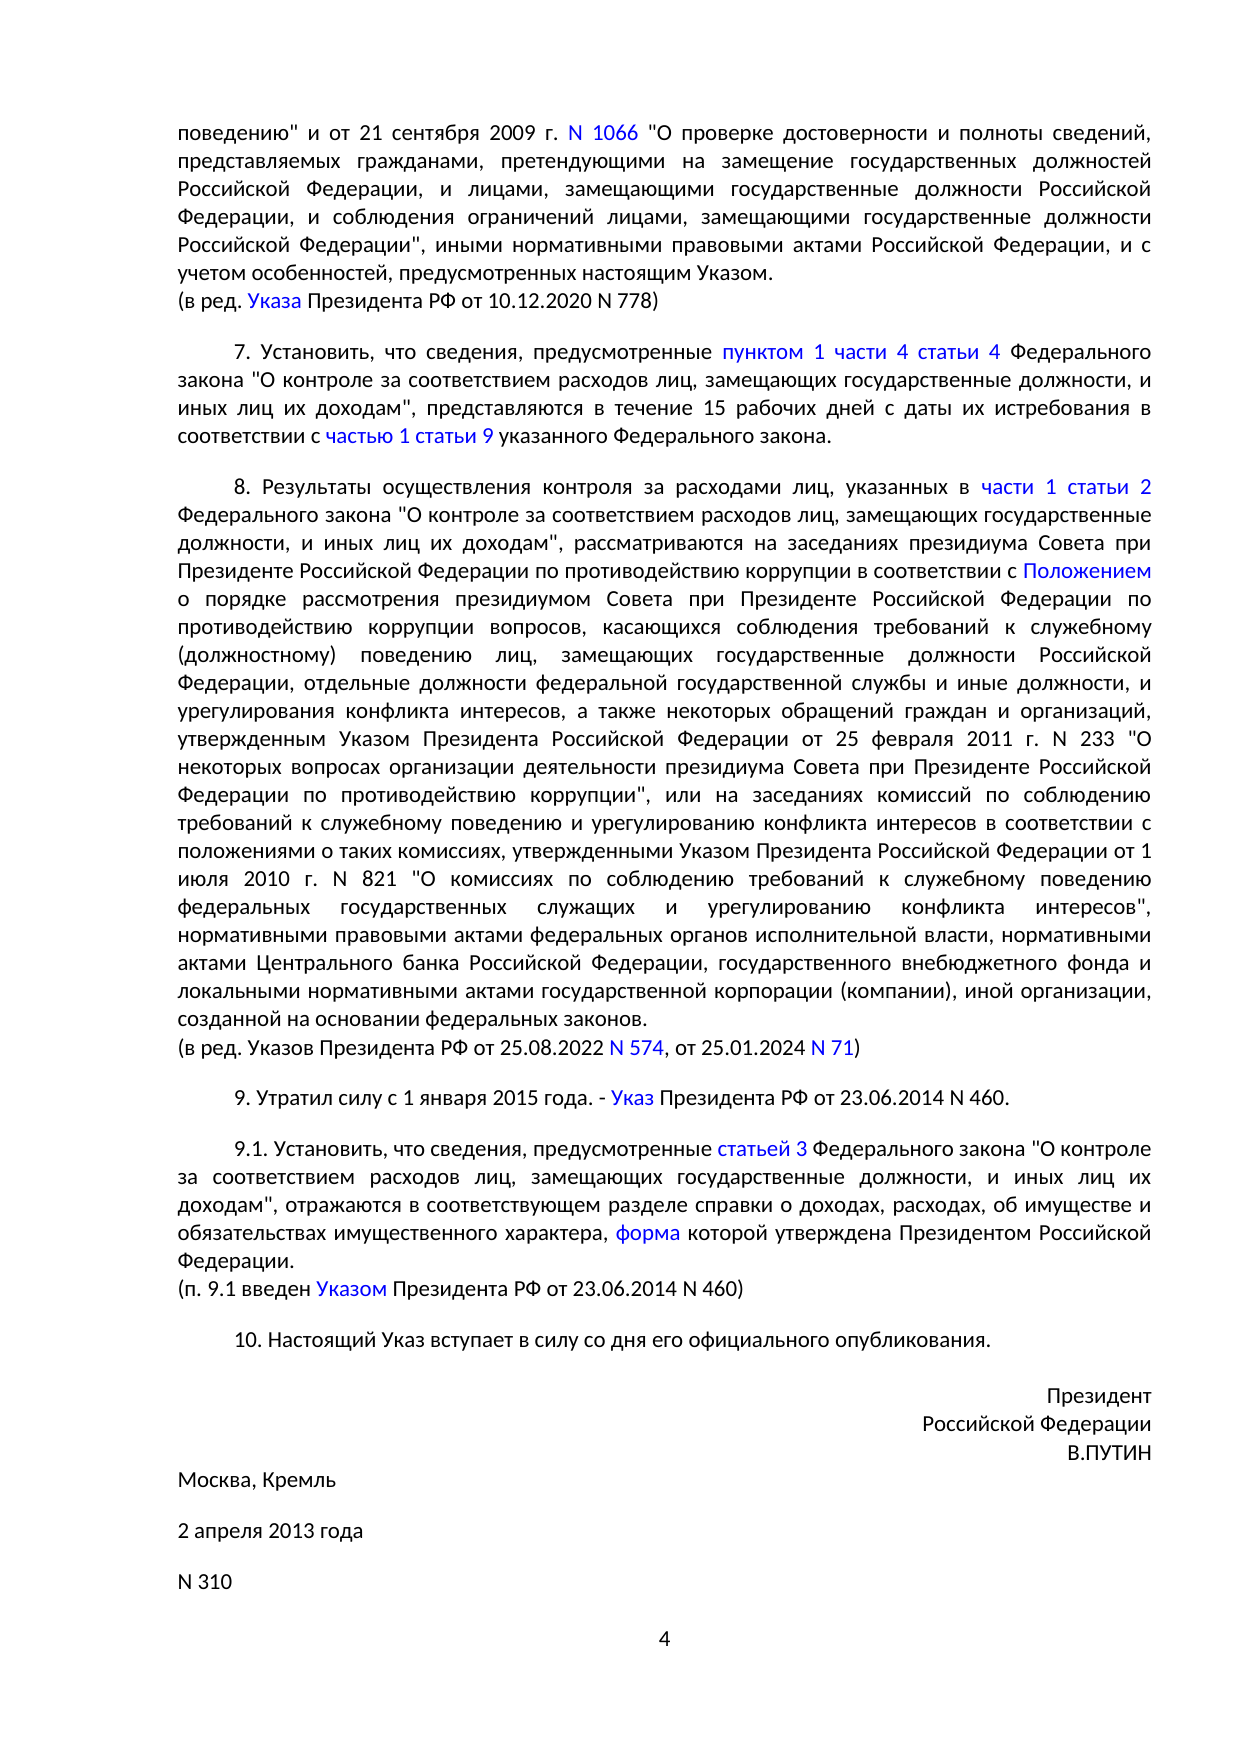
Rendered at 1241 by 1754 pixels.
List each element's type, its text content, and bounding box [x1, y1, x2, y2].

text 2 апреля 2013 года [177, 1517, 1152, 1544]
text 7. Установить, что сведения, предусмотренные пунктом 1 части 4 статьи 4 Федерального закона "О контроле за соответствием расходов лиц, замещающих государственные должности, и иных лиц их доходам", представляются в течение 15 рабочих дней с даты их истребования в соответствии с частью 1 статьи 9 указанного Федерального закона. [177, 337, 1152, 449]
text Российской Федерации [177, 1409, 1152, 1438]
text Президент [177, 1382, 1152, 1409]
text Москва, Кремль [177, 1466, 1152, 1494]
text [177, 118, 1152, 286]
text (п. 9.1 введен Указом Президента РФ от 23.06.2014 N 460) [177, 1274, 1152, 1303]
text 9. Утратил силу с 1 января 2015 года. - Указ Президента РФ от 23.06.2014 N 460. [177, 1083, 1152, 1112]
text (в ред. Указов Президента РФ от 25.08.2022 N 574, от 25.01.2024 N 71) [177, 1033, 1152, 1061]
text 10. Настоящий Указ вступает в силу со дня его официального опубликования. [177, 1326, 1152, 1353]
text 9.1. Установить, что сведения, предусмотренные статьей 3 Федерального закона "О контроле за соответствием расходов лиц, замещающих государственные должности, и иных лиц их доходам", отражаются в соответствующем разделе справки о доходах, расходах, об имуществе и обязательствах имущественного характера, форма которой утверждена Президентом Российской Федерации. [177, 1134, 1152, 1274]
text 8. Результаты осуществления контроля за расходами лиц, указанных в части 1 статьи 2 Федерального закона "О контроле за соответствием расходов лиц, замещающих государственные должности, и иных лиц их доходам", рассматриваются на заседаниях президиума Совета при Президенте Российской Федерации по противодействию коррупции в соответствии с Положением о порядке рассмотрения президиумом Совета при Президенте Российской Федерации по противодействию коррупции вопросов, касающихся соблюдения требований к служебному (должностному) поведению лиц, замещающих государственные должности Российской Федерации, отдельные должности федеральной государственной службы и иные должности, и урегулирования конфликта интересов, а также некоторых обращений граждан и организаций, утвержденным Указом Президента Российской Федерации от 25 февраля 2011 г. N 233 "О некоторых вопросах организации деятельности президиума Совета при Президенте Российской Федерации по противодействию коррупции", или на заседаниях комиссий по соблюдению требований к служебному поведению и урегулированию конфликта интересов в соответствии с положениями о таких комиссиях, утвержденными Указом Президента Российской Федерации от 1 июля 2010 г. N 821 "О комиссиях по соблюдению требований к служебному поведению федеральных государственных служащих и урегулированию конфликта интересов", нормативными правовыми актами федеральных органов исполнительной власти, нормативными актами Центрального банка Российской Федерации, государственного внебюджетного фонда и локальными нормативными актами государственной корпорации (компании), иной организации, созданной на основании федеральных законов. [177, 472, 1152, 1033]
text N 310 [177, 1567, 1152, 1596]
text (в ред. Указа Президента РФ от 10.12.2020 N 778) [177, 286, 1152, 314]
text В.ПУТИН [177, 1438, 1152, 1466]
